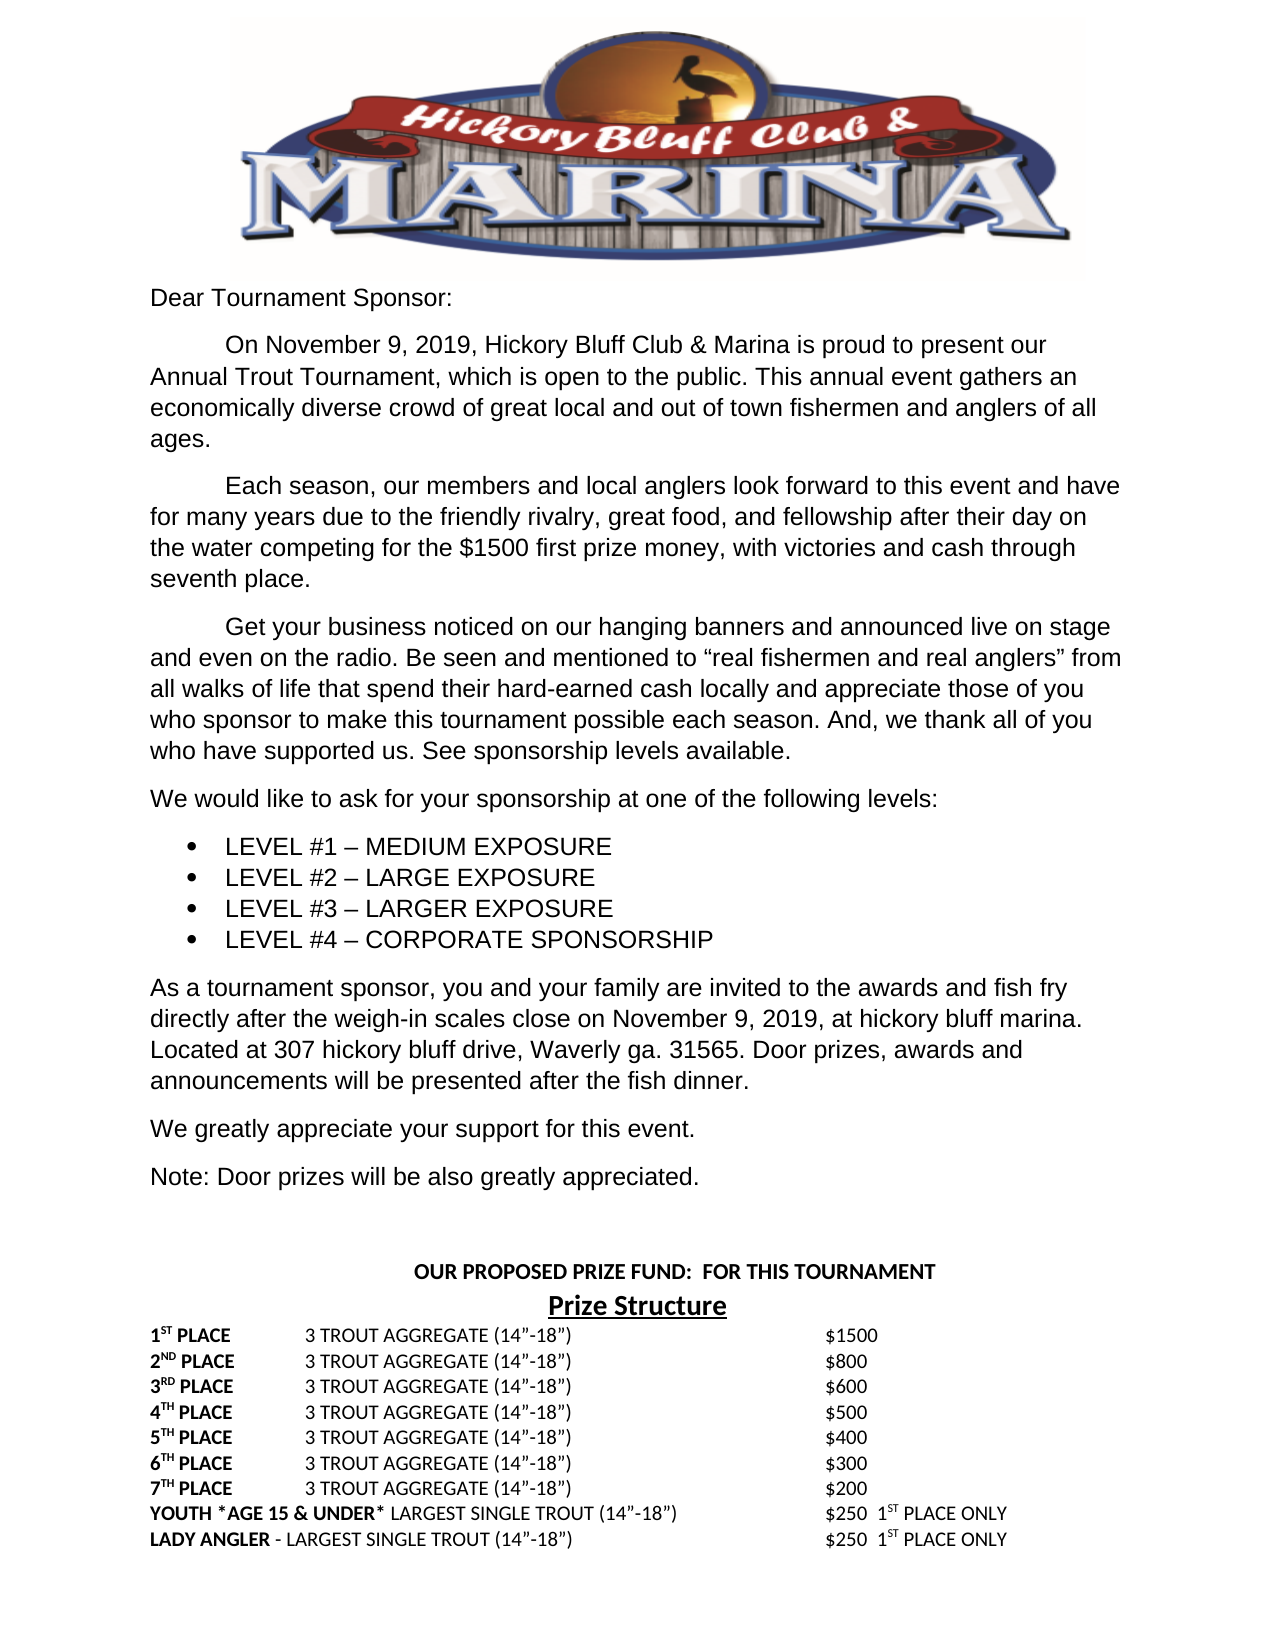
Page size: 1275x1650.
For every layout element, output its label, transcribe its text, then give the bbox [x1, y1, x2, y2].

list LEVEL #1 – MEDIUM EXPOSURE [187, 832, 1125, 861]
text LADY ANGLER - LARGEST SINGLE TROUT (14”-18”) $250 1ST PLACE ONLY [150, 1526, 1125, 1551]
list LEVEL #4 – CORPORATE SPONSORSHIP [187, 925, 1125, 954]
text YOUTH *AGE 15 & UNDER* LARGEST SINGLE TROUT (14”-18”) $250 1ST PLACE ONLY [150, 1501, 1125, 1526]
text Prize Structure [150, 1287, 1125, 1323]
text 4TH PLACE 3 TROUT AGGREGATE (14”-18”) $500 [150, 1399, 1125, 1424]
text Each season, our members and local anglers look forward to this event and have for many years due to the friendly rivalry, great food, and fellowship after their day on the water competing for the $1500 first prize money, with victories and cash through seventh place. [150, 471, 1125, 593]
text Get your business noticed on our hanging banners and announced live on stage and even on the radio. Be seen and mentioned to “real fishermen and real anglers” from all walks of life that spend their hard-earned cash locally and appreciate those of you who sponsor to make this tournament possible each season. And, we thank all of you who have supported us. See sponsorship levels available. [150, 612, 1125, 765]
text Dear Tournament Sponsor: [150, 277, 1125, 311]
text 5TH PLACE 3 TROUT AGGREGATE (14”-18”) $400 [150, 1424, 1125, 1450]
picture [229, 17, 1086, 281]
list LEVEL #3 – LARGER EXPOSURE [187, 894, 1125, 923]
text We would like to ask for your sponsorship at one of the following levels: [150, 784, 1125, 813]
text We greatly appreciate your support for this event. [150, 1114, 1125, 1142]
list LEVEL #2 – LARGE EXPOSURE [187, 863, 1125, 892]
text On November 9, 2019, Hickory Bluff Club & Marina is proud to present our Annual Trout Tournament, which is open to the public. This annual event gathers an economically diverse crowd of great local and out of town fishermen and anglers of all ages. [150, 330, 1125, 452]
list OUR PROPOSED PRIZE FUND: FOR THIS TOURNAMENT [225, 1257, 1125, 1285]
text 1ST PLACE 3 TROUT AGGREGATE (14”-18”) $1500 [150, 1323, 1125, 1348]
text 7TH PLACE 3 TROUT AGGREGATE (14”-18”) $200 [150, 1475, 1125, 1501]
text As a tournament sponsor, you and your family are invited to the awards and fish fry directly after the weigh-in scales close on November 9, 2019, at hickory bluff marina. Located at 307 hickory bluff drive, Waverly ga. 31565. Door prizes, awards and announcements will be presented after the fish dinner. [150, 973, 1125, 1095]
text 2ND PLACE 3 TROUT AGGREGATE (14”-18”) $800 [150, 1348, 1125, 1373]
text Note: Door prizes will be also greatly appreciated. [150, 1161, 1125, 1190]
text 3RD PLACE 3 TROUT AGGREGATE (14”-18”) $600 [150, 1373, 1125, 1399]
text 6TH PLACE 3 TROUT AGGREGATE (14”-18”) $300 [150, 1450, 1125, 1475]
